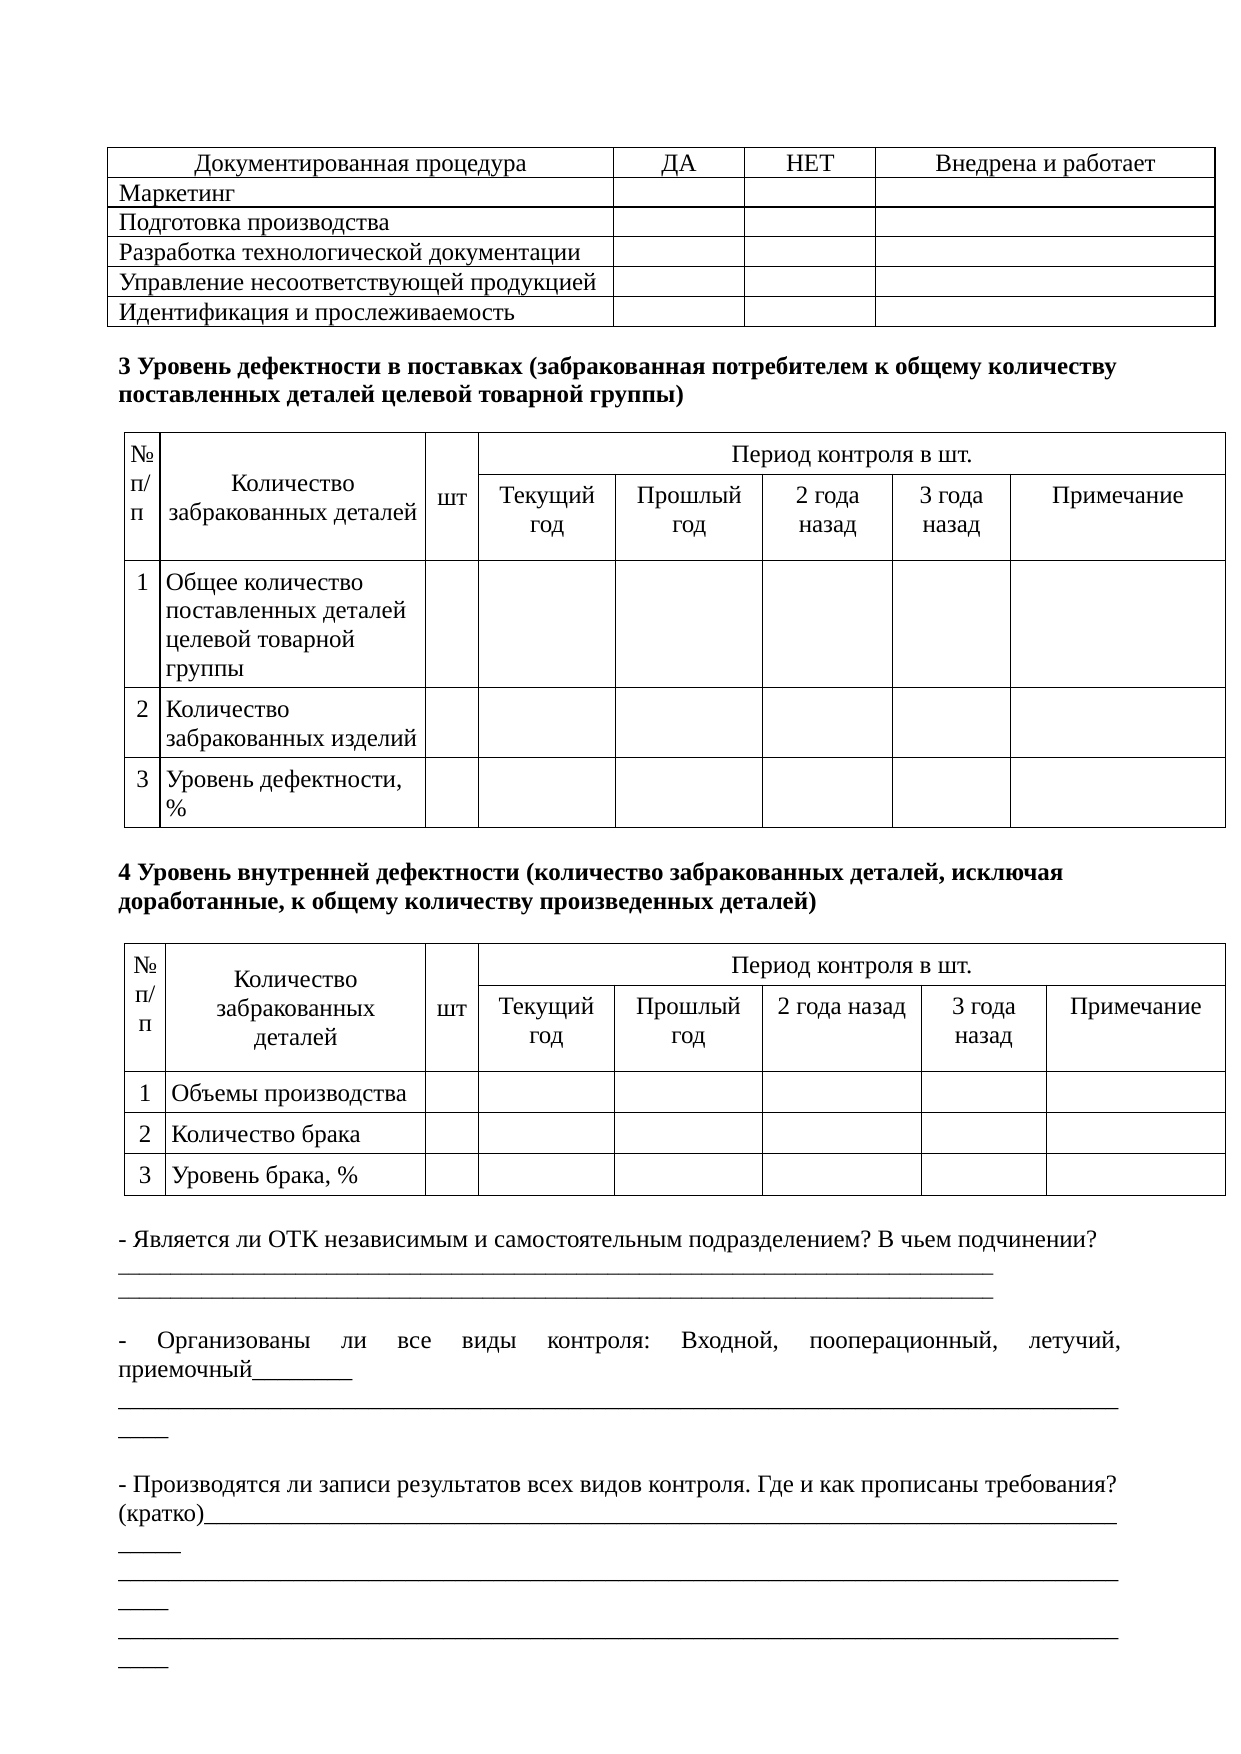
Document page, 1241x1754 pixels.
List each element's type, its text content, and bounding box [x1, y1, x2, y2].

table_cell 3 [125, 1154, 165, 1194]
table_cell [1047, 1154, 1225, 1194]
text ____________________________________________________________________________________ [118, 1253, 1122, 1277]
table_cell Общее количество поставленных деталей целевой товарной группы [161, 561, 425, 687]
table_cell [479, 688, 615, 757]
text ____________________________________________________________________________________ [118, 1555, 1122, 1613]
table_cell 1 [125, 561, 159, 687]
table_cell 3 года назад [922, 986, 1046, 1071]
table_cell [615, 1154, 762, 1194]
table_cell [479, 561, 615, 687]
text ____________________________________________________________________________________ [118, 1613, 1122, 1670]
table_cell [893, 561, 1010, 687]
table_cell [614, 178, 744, 206]
table_cell [763, 688, 892, 757]
table_cell Управление несоответствующей продукцией [108, 267, 613, 296]
table_cell [614, 297, 744, 326]
table_header № п/п [125, 944, 165, 1071]
text - Организованы ли все виды контроля: Входной, пооперационный, летучий, приемочный________ [118, 1325, 1122, 1383]
table_cell [922, 1154, 1046, 1194]
table_cell [479, 758, 615, 827]
table_cell Текущий год [479, 986, 614, 1071]
table_cell [426, 1113, 478, 1153]
table_cell Примечание [1047, 986, 1225, 1071]
table_cell Идентификация и прослеживаемость [108, 297, 613, 326]
table_cell [763, 1113, 921, 1153]
table_cell 2 [125, 688, 159, 757]
table_cell [1011, 758, 1225, 827]
table_cell [479, 1113, 614, 1153]
table_header шт [426, 433, 478, 560]
table_cell [1047, 1072, 1225, 1112]
table_cell 1 [125, 1072, 165, 1112]
table_header Период контроля в шт. [479, 944, 1225, 984]
table_cell 2 года назад [763, 475, 892, 560]
table_header Внедрена и работает [876, 148, 1214, 177]
text поставленных деталей целевой товарной группы) [81, 379, 1122, 408]
text ____________________________________________________________________________________ [118, 1277, 1122, 1301]
table_cell Текущий год [479, 475, 615, 560]
table_cell [615, 1072, 762, 1112]
text - Является ли ОТК независимым и самостоятельным подразделением? В чьем подчинении? [118, 1224, 1122, 1253]
table_cell [615, 1113, 762, 1153]
table_cell [1011, 688, 1225, 757]
table_cell 3 года назад [893, 475, 1010, 560]
table_cell [479, 1072, 614, 1112]
table_cell [876, 267, 1214, 296]
table_cell [893, 688, 1010, 757]
table_cell Уровень брака, % [166, 1154, 425, 1194]
table_cell Количество забракованных изделий [161, 688, 425, 757]
table_cell [876, 178, 1214, 206]
table_cell Разработка технологической документации [108, 237, 613, 266]
table_cell [1047, 1113, 1225, 1153]
table_cell [614, 237, 744, 266]
table_cell [763, 1154, 921, 1194]
table_cell [922, 1113, 1046, 1153]
table_cell Прошлый год [616, 475, 762, 560]
table_cell [614, 208, 744, 236]
table_cell [616, 758, 762, 827]
table_cell [426, 1072, 478, 1112]
table_cell [922, 1072, 1046, 1112]
table_cell Количество брака [166, 1113, 425, 1153]
text - Производятся ли записи результатов всех видов контроля. Где и как прописаны требования? (кратко)______________________________________________________________________________ [118, 1469, 1122, 1555]
table_cell [876, 237, 1214, 266]
table_cell [745, 208, 875, 236]
table_header Количество забракованных деталей [166, 944, 425, 1071]
table_header Количество забракованных деталей [161, 433, 425, 560]
table_cell 2 года назад [763, 986, 921, 1071]
table_cell 2 [125, 1113, 165, 1153]
table_cell [426, 1154, 478, 1194]
text доработанные, к общему количеству произведенных деталей) [81, 886, 1122, 914]
table_header ДА [614, 148, 744, 177]
table_cell [1011, 561, 1225, 687]
table_header НЕТ [745, 148, 875, 177]
table_cell [426, 688, 478, 757]
table_cell Маркетинг [108, 178, 613, 206]
table_cell [426, 561, 478, 687]
table_cell [745, 297, 875, 326]
table_cell [616, 688, 762, 757]
table_cell Прошлый год [615, 986, 762, 1071]
table_cell 3 [125, 758, 159, 827]
table_cell [763, 561, 892, 687]
text 4 Уровень внутренней дефектности (количество забракованных деталей, исключая [118, 857, 1122, 886]
table_cell [745, 237, 875, 266]
table_cell [893, 758, 1010, 827]
table_cell [614, 267, 744, 296]
table_cell [479, 1154, 614, 1194]
table_cell [876, 297, 1214, 326]
table_cell Подготовка производства [108, 208, 613, 236]
table_header № п/п [125, 433, 159, 560]
table_header шт [426, 944, 478, 1071]
table_header Период контроля в шт. [479, 433, 1225, 473]
table_cell [763, 1072, 921, 1112]
text ____________________________________________________________________________________ [118, 1383, 1122, 1440]
table_cell [763, 758, 892, 827]
table_cell [876, 208, 1214, 236]
table_cell [745, 178, 875, 206]
table_cell Уровень дефектности, % [161, 758, 425, 827]
table_cell [616, 561, 762, 687]
table_cell Объемы производства [166, 1072, 425, 1112]
text 3 Уровень дефектности в поставках (забракованная потребителем к общему количеству [81, 351, 1122, 379]
table_cell Примечание [1011, 475, 1225, 560]
table_header Документированная процедура [108, 148, 613, 177]
table_cell [745, 267, 875, 296]
table_cell [426, 758, 478, 827]
